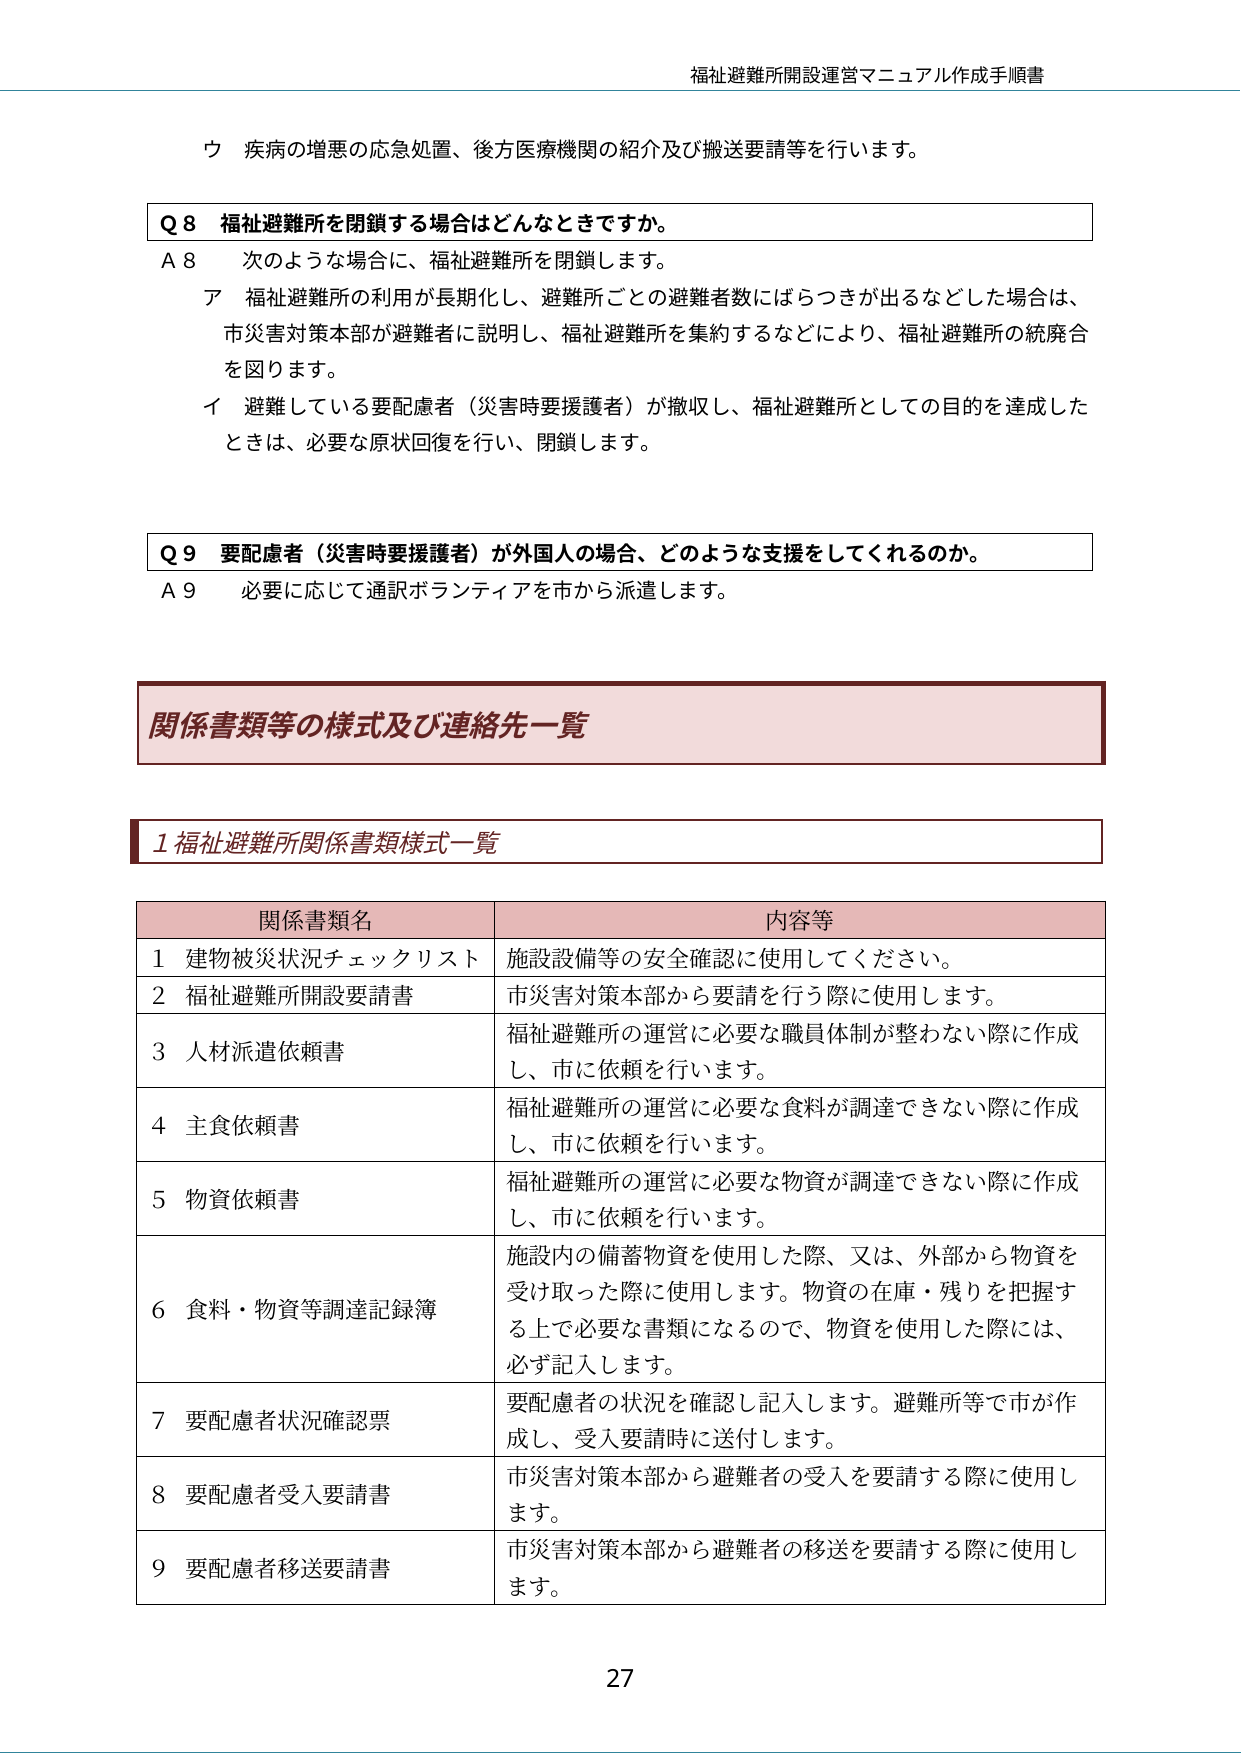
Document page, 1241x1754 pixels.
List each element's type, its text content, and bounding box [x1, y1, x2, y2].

table_cell 物資依頼書 [185, 1162, 494, 1235]
table_header 内容等 [495, 902, 1105, 938]
table_cell 施設設備等の安全確認に使用してください。 [495, 939, 1105, 976]
table_cell ７ [137, 1383, 185, 1456]
table_cell ４ [137, 1088, 185, 1161]
table_cell 福祉避難所の運営に必要な食料が調達できない際に作成し、市に依頼を行います。 [495, 1088, 1105, 1161]
subtitle 関係書類等の様式及び連絡先一覧 [139, 686, 1101, 763]
subtitle 福祉避難所関係書類様式一覧 [139, 821, 1101, 862]
table_cell ６ [137, 1236, 185, 1382]
table_header Ｑ９ 要配慮者（災害時要援護者）が外国人の場合、どのような支援をしてくれるのか。 [148, 534, 1092, 570]
text ウ 疾病の増悪の応急処置、後方医療機関の紹介及び搬送要請等を行います。 [202, 130, 1092, 166]
table_cell 福祉避難所の運営に必要な職員体制が整わない際に作成し、市に依頼を行います。 [495, 1014, 1105, 1087]
table_cell １ [137, 939, 185, 976]
table_cell 要配慮者の状況を確認し記入します。避難所等で市が作成し、受入要請時に送付します。 [495, 1383, 1105, 1456]
table_cell ８ [137, 1457, 185, 1530]
table_cell 市災害対策本部から要請を行う際に使用します。 [495, 977, 1105, 1013]
text ア 福祉避難所の利用が長期化し、避難所ごとの避難者数にばらつきが出るなどした場合は、市災害対策本部が避難者に説明し、福祉避難所を集約するなどにより、福祉避難所の統廃合を図ります。 [202, 278, 1092, 387]
table_cell 市災害対策本部から避難者の移送を要請する際に使用します。 [495, 1531, 1105, 1604]
table_cell 福祉避難所の運営に必要な物資が調達できない際に作成し、市に依頼を行います。 [495, 1162, 1105, 1235]
table_cell ５ [137, 1162, 185, 1235]
table_cell ３ [137, 1014, 185, 1087]
table_cell 福祉避難所開設要請書 [185, 977, 494, 1013]
table_cell 建物被災状況チェックリスト [185, 939, 494, 976]
table_cell 人材派遣依頼書 [185, 1014, 494, 1087]
table_cell 要配慮者状況確認票 [185, 1383, 494, 1456]
table_cell 要配慮者移送要請書 [185, 1531, 494, 1604]
table_cell 要配慮者受入要請書 [185, 1457, 494, 1530]
table_cell 施設内の備蓄物資を使用した際、又は、外部から物資を受け取った際に使用します。物資の在庫・残りを把握する上で必要な書類になるので、物資を使用した際には、必ず記入します。 [495, 1236, 1105, 1382]
table_header 関係書類名 [137, 902, 494, 938]
table_header Ｑ８ 福祉避難所を閉鎖する場合はどんなときですか。 [148, 204, 1092, 240]
table_cell 主食依頼書 [185, 1088, 494, 1161]
text イ 避難している要配慮者（災害時要援護者）が撤収し、福祉避難所としての目的を達成したときは、必要な原状回復を行い、閉鎖します。 [202, 387, 1092, 460]
text Ａ８ 次のような場合に、福祉避難所を閉鎖します。 [159, 241, 1092, 278]
text Ａ９ 必要に応じて通訳ボランティアを市から派遣します。 [148, 571, 1092, 608]
table_cell 食料・物資等調達記録簿 [185, 1236, 494, 1382]
table_cell ９ [137, 1531, 185, 1604]
table_cell ２ [137, 977, 185, 1013]
table_cell 市災害対策本部から避難者の受入を要請する際に使用します。 [495, 1457, 1105, 1530]
